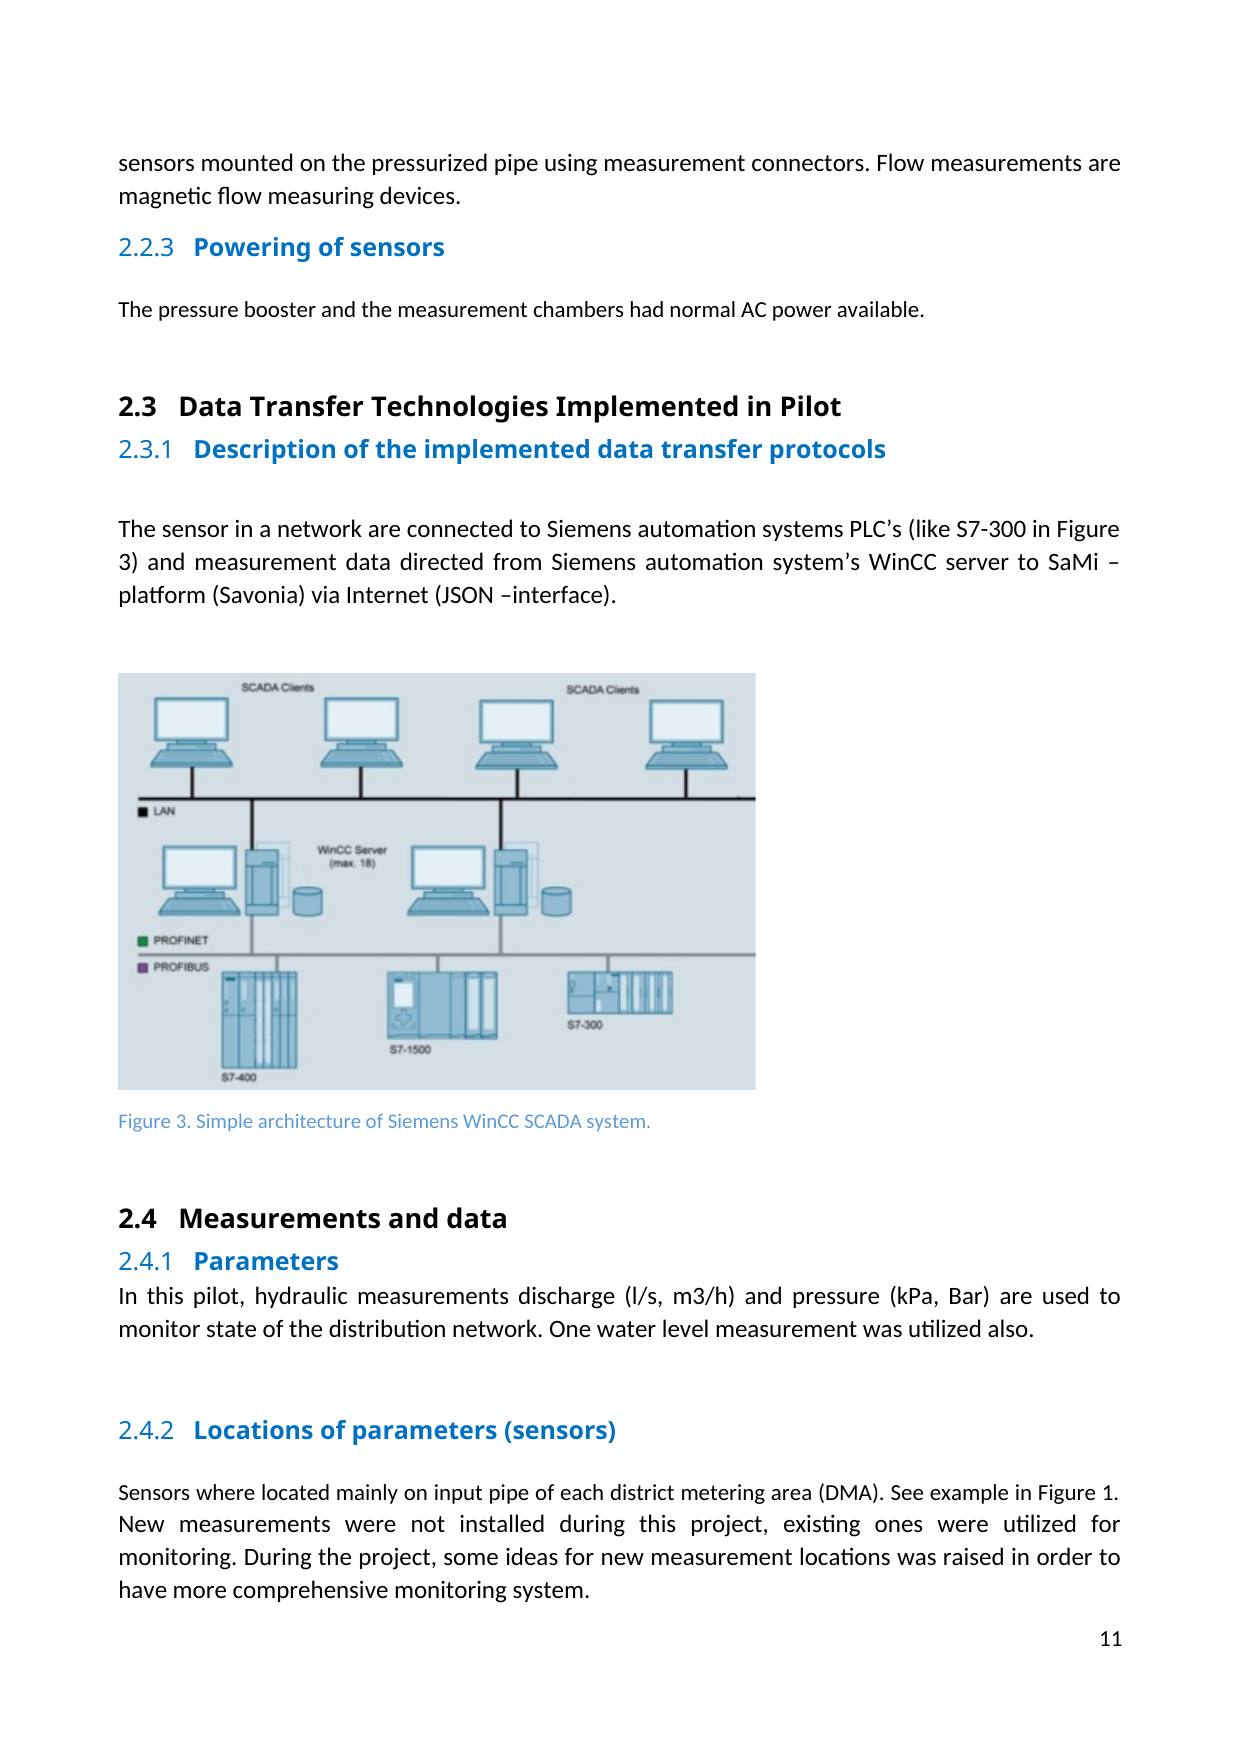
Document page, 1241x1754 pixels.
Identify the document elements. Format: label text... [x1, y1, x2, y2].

subtitle Measurements and data [118, 1200, 1122, 1237]
subtitle Powering of sensors [118, 230, 1122, 264]
text Figure 3. Simple architecture of Siemens WinCC SCADA system. [118, 1108, 1122, 1134]
picture [118, 673, 756, 1090]
subtitle Data Transfer Technologies Implemented in Pilot [118, 387, 1122, 424]
subtitle Description of the implemented data transfer protocols [118, 431, 1122, 465]
subtitle Locations of parameters (sensors) [118, 1413, 1122, 1447]
text In this pilot, hydraulic measurements discharge (l/s, m3/h) and pressure (kPa, Bar) are used to monitor state of the distribution network. One water level measurement was utilized also. [118, 1281, 1122, 1344]
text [118, 148, 1122, 211]
subtitle Parameters [118, 1244, 1122, 1278]
text The pressure booster and the measurement chambers had normal AC power available. [118, 267, 1122, 323]
text The sensor in a network are connected to Siemens automation systems PLC’s (like S7-300 in Figure 3) and measurement data directed from Siemens automation system’s WinCC server to SaMi –platform (Savonia) via Internet (JSON –interface). [118, 513, 1122, 609]
text Sensors where located mainly on input pipe of each district metering area (DMA). See example in Figure 1. New measurements were not installed during this project, existing ones were utilized for monitoring. During the project, some ideas for new measurement locations was raised in order to have more comprehensive monitoring system. [118, 1449, 1122, 1605]
